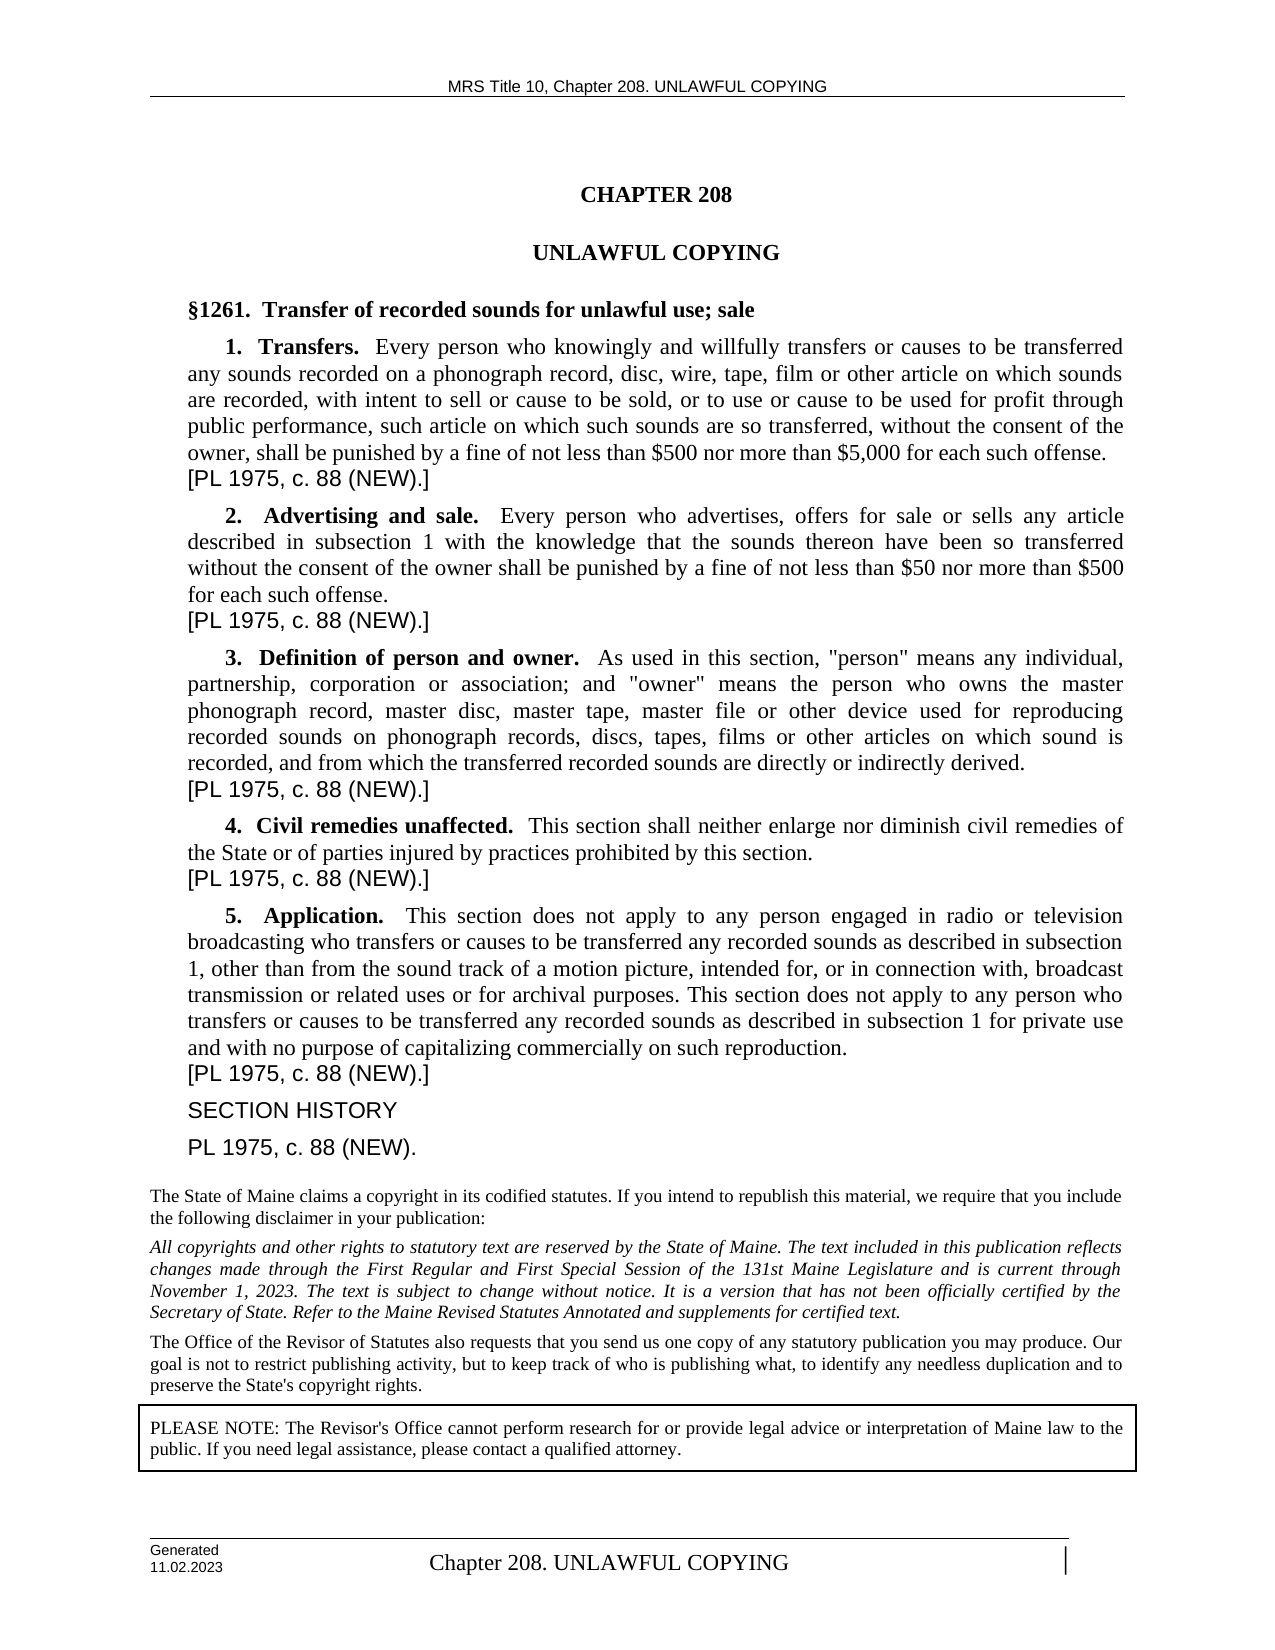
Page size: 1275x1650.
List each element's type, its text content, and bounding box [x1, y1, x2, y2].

text The State of Maine claims a copyright in its codified statutes. If you intend to republish this material, we require that you include the following disclaimer in your publication: [150, 1185, 1125, 1228]
text [PL 1975, c. 88 (NEW).] [187, 1060, 1125, 1086]
text 3. Definition of person and owner. As used in this section, "person" means any individual, partnership, corporation or association; and "owner" means the person who owns the master phonograph record, master disc, master tape, master file or other device used for reproducing recorded sounds on phonograph records, discs, tapes, films or other articles on which sound is recorded, and from which the transferred recorded sounds are directly or indirectly derived. [187, 644, 1125, 776]
text All copyrights and other rights to statutory text are reserved by the State of Maine. The text included in this publication reflects changes made through the First Regular and First Special Session of the 131st Maine Legislature and is current through November 1, 2023 . The text is subject to change without notice. It is a version that has not been officially certified by the Secretary of State. Refer to the Maine Revised Statutes Annotated and supplements for certified text. [150, 1236, 1125, 1323]
text [PL 1975, c. 88 (NEW).] [187, 465, 1125, 491]
text 1. Transfers. Every person who knowingly and willfully transfers or causes to be transferred any sounds recorded on a phonograph record, disc, wire, tape, film or other article on which sounds are recorded, with intent to sell or cause to be sold, or to use or cause to be used for profit through public performance, such article on which such sounds are so transferred, without the consent of the owner, shall be punished by a fine of not less than $500 nor more than $5,000 for each such offense. [187, 333, 1125, 465]
text CHAPTER 208 [187, 181, 1125, 208]
text The Office of the Revisor of Statutes also requests that you send us one copy of any statutory publication you may produce. Our goal is not to restrict publishing activity, but to keep track of who is publishing what, to identify any needless duplication and to preserve the State's copyright rights. [150, 1331, 1125, 1396]
text SECTION HISTORY [187, 1097, 1125, 1123]
text 4. Civil remedies unaffected. This section shall neither enlarge nor diminish civil remedies of the State or of parties injured by practices prohibited by this section. [187, 812, 1125, 865]
text §1261. Transfer of recorded sounds for unlawful use; sale [187, 296, 1125, 323]
text [PL 1975, c. 88 (NEW).] [187, 865, 1125, 892]
text [PL 1975, c. 88 (NEW).] [187, 776, 1125, 802]
text PLEASE NOTE: The Revisor's Office cannot perform research for or provide legal advice or interpretation of Maine law to the public. If you need legal assistance, please contact a qualified attorney. [140, 1406, 1135, 1470]
text 5. Application. This section does not apply to any person engaged in radio or television broadcasting who transfers or causes to be transferred any recorded sounds as described in subsection 1, other than from the sound track of a motion picture, intended for, or in connection with, broadcast transmission or related uses or for archival purposes. This section does not apply to any person who transfers or causes to be transferred any recorded sounds as described in subsection 1 for private use and with no purpose of capitalizing commercially on such reproduction. [187, 902, 1125, 1060]
text PL 1975, c. 88 (NEW). [187, 1134, 1125, 1160]
text UNLAWFUL COPYING [187, 239, 1125, 265]
text [PL 1975, c. 88 (NEW).] [187, 607, 1125, 633]
text 2. Advertising and sale. Every person who advertises, offers for sale or sells any article described in subsection 1 with the knowledge that the sounds thereon have been so transferred without the consent of the owner shall be punished by a fine of not less than $50 nor more than $500 for each such offense. [187, 502, 1125, 607]
